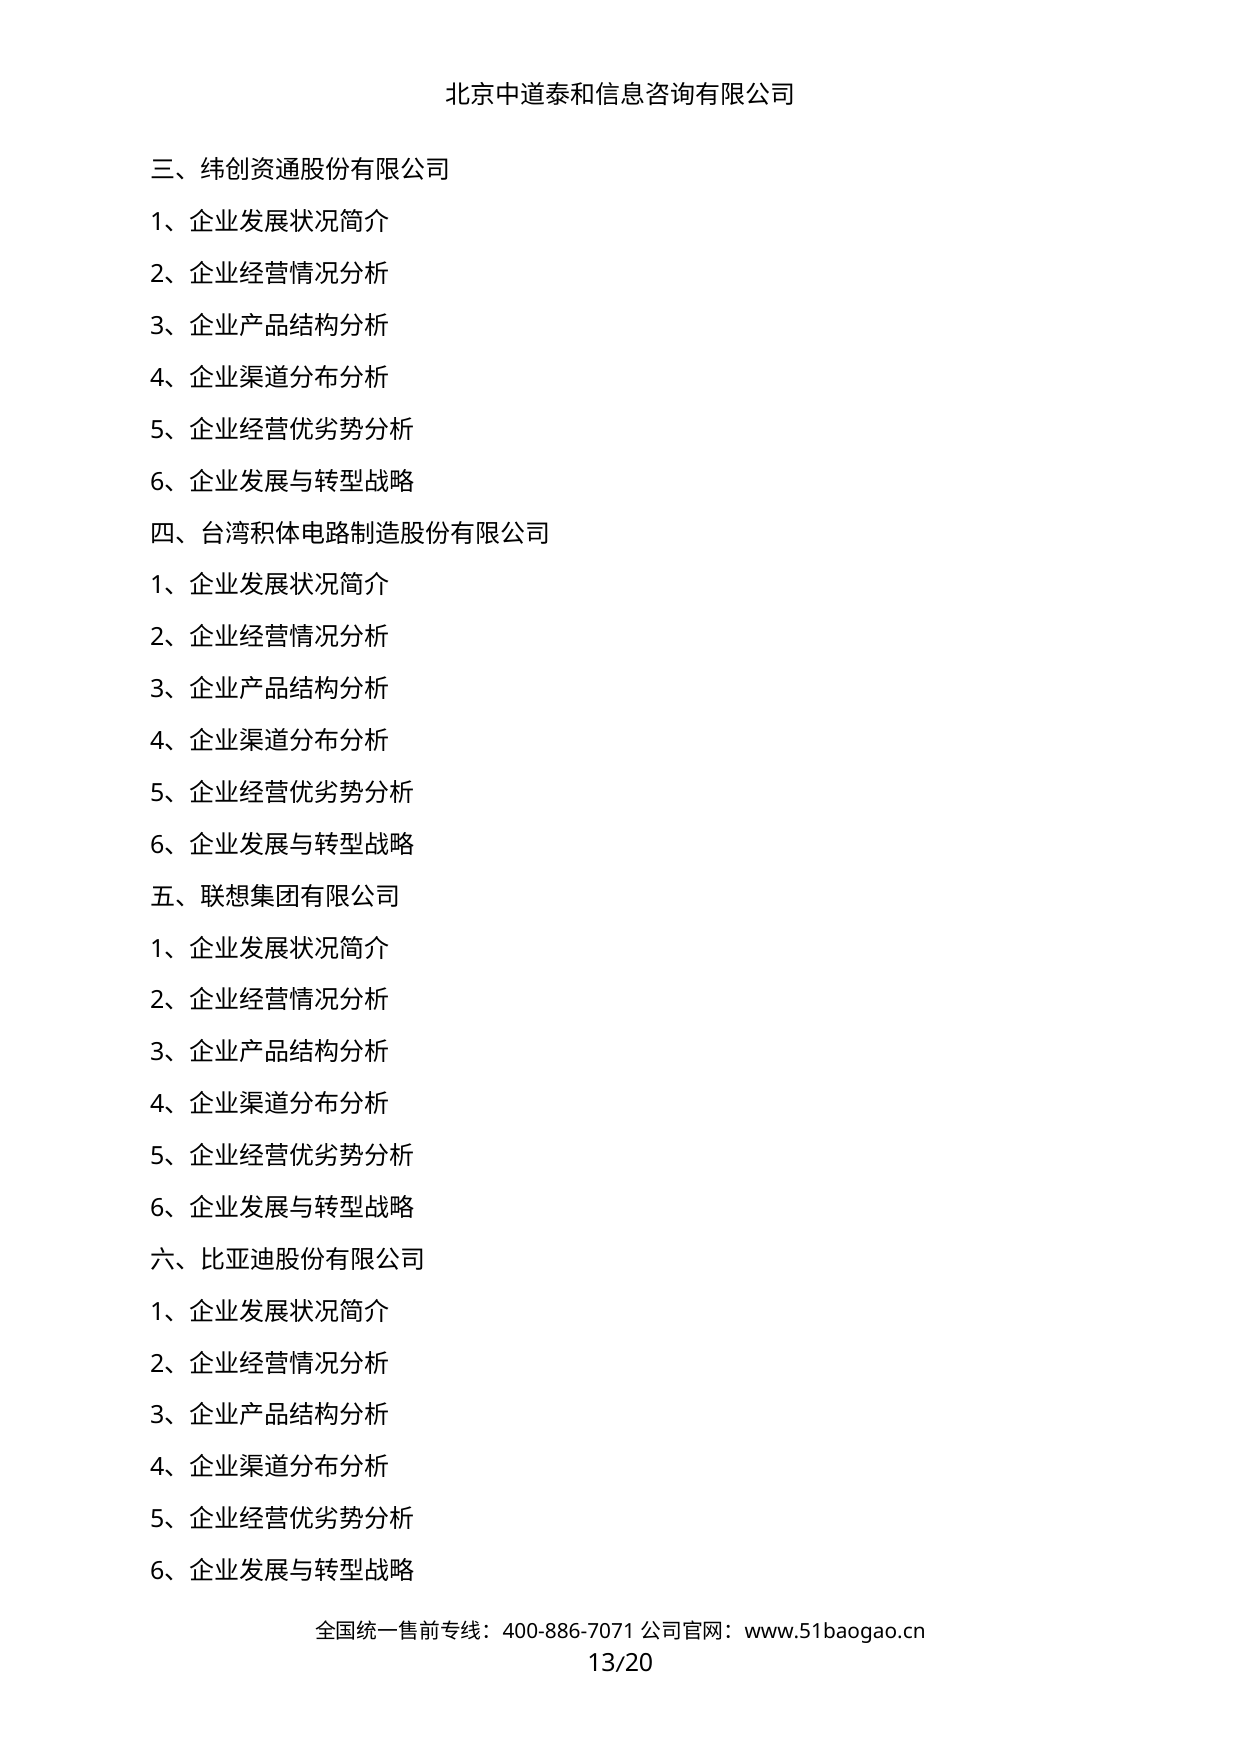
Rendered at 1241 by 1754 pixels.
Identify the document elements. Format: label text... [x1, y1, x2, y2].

text 4、企业渠道分布分析 [150, 721, 1090, 757]
text 3、企业产品结构分析 [150, 1032, 1090, 1068]
text 三、纬创资通股份有限公司 [150, 150, 1090, 186]
text 五、联想集团有限公司 [150, 876, 1090, 912]
text 1、企业发展状况简介 [150, 202, 1090, 238]
text 5、企业经营优劣势分析 [150, 409, 1090, 446]
text 2、企业经营情况分析 [150, 617, 1090, 653]
text 2、企业经营情况分析 [150, 1343, 1090, 1379]
text 6、企业发展与转型战略 [150, 1187, 1090, 1224]
text 四、台湾积体电路制造股份有限公司 [150, 513, 1090, 549]
text 4、企业渠道分布分析 [150, 1084, 1090, 1120]
text 6、企业发展与转型战略 [150, 461, 1090, 497]
text 3、企业产品结构分析 [150, 669, 1090, 705]
text 1、企业发展状况简介 [150, 565, 1090, 601]
text 5、企业经营优劣势分析 [150, 1499, 1090, 1535]
text 5、企业经营优劣势分析 [150, 1136, 1090, 1172]
text 6、企业发展与转型战略 [150, 824, 1090, 861]
text 1、企业发展状况简介 [150, 1291, 1090, 1327]
text 2、企业经营情况分析 [150, 254, 1090, 290]
text 4、企业渠道分布分析 [150, 357, 1090, 394]
text 6、企业发展与转型战略 [150, 1551, 1090, 1587]
text 1、企业发展状况简介 [150, 928, 1090, 964]
text 3、企业产品结构分析 [150, 306, 1090, 342]
text 5、企业经营优劣势分析 [150, 772, 1090, 809]
text 3、企业产品结构分析 [150, 1395, 1090, 1431]
text 2、企业经营情况分析 [150, 980, 1090, 1016]
text 4、企业渠道分布分析 [150, 1447, 1090, 1483]
text 六、比亚迪股份有限公司 [150, 1239, 1090, 1276]
